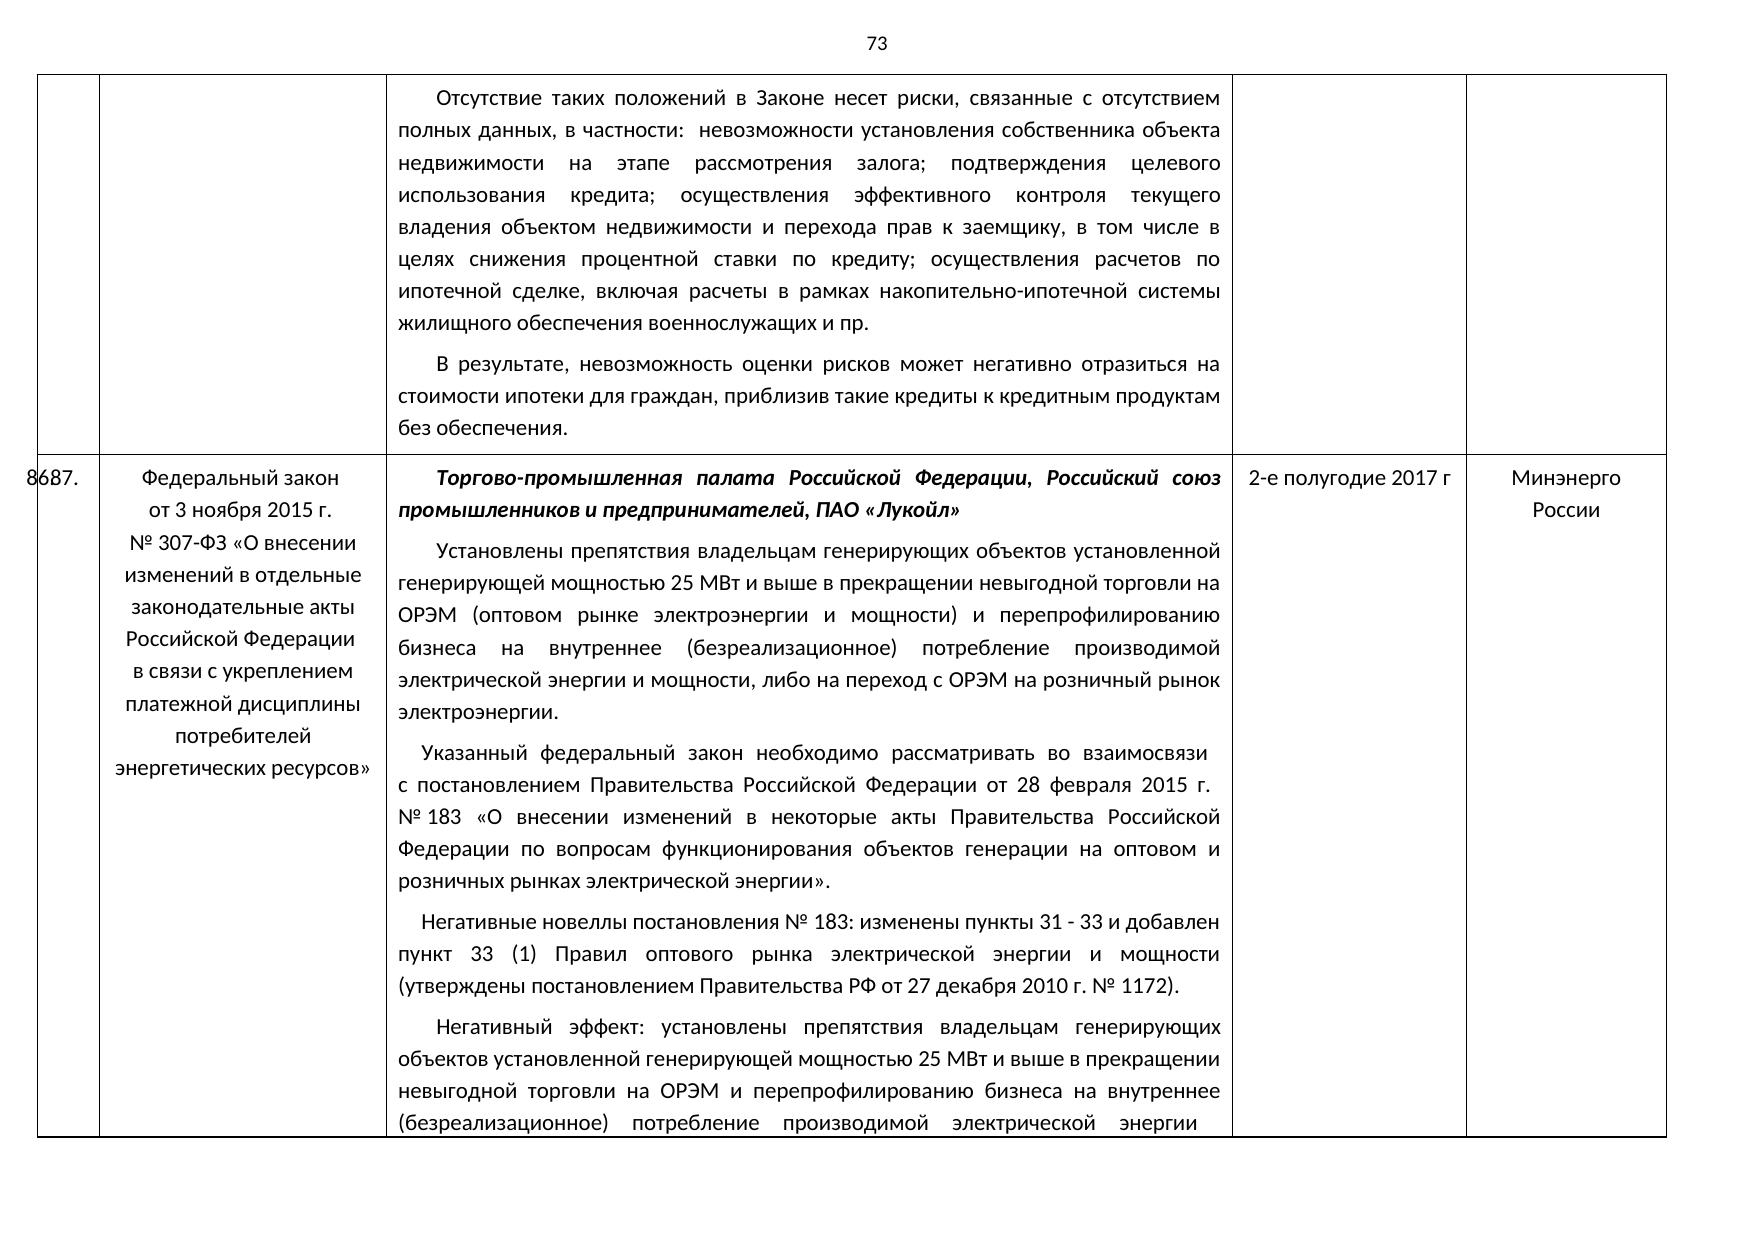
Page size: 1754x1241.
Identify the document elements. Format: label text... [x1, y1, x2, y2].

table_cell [387, 75, 1232, 454]
table_cell [38, 455, 99, 1136]
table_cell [387, 455, 1232, 1136]
table_cell Минэнерго России [1467, 455, 1666, 1136]
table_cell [1233, 75, 1466, 454]
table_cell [1233, 455, 1466, 1136]
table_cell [100, 75, 386, 454]
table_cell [100, 455, 386, 1136]
table_cell [38, 75, 99, 454]
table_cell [1467, 75, 1666, 454]
